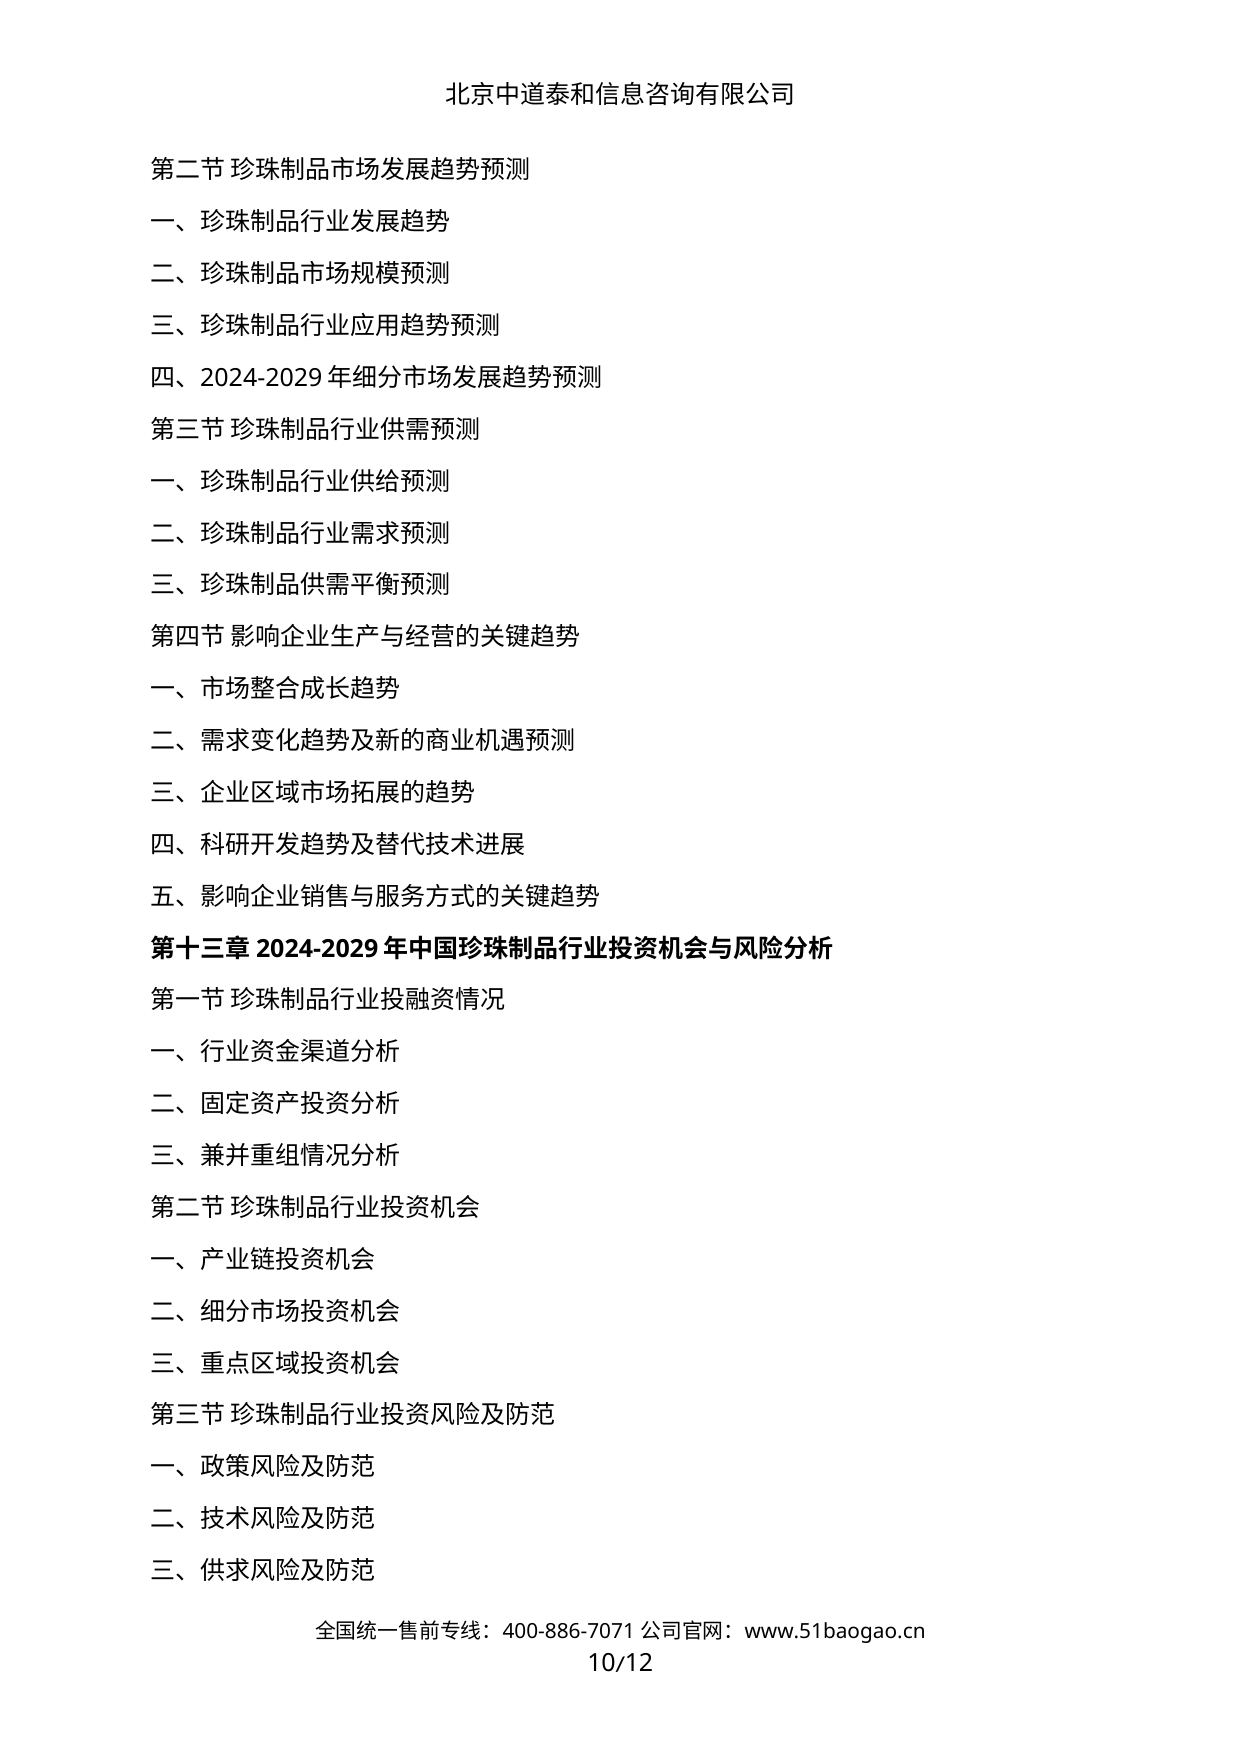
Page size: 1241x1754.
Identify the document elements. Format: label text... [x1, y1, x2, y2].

text 四、2024-2029年细分市场发展趋势预测 [150, 357, 1090, 394]
text 三、珍珠制品行业应用趋势预测 [150, 306, 1090, 342]
text 一、珍珠制品行业发展趋势 [150, 202, 1090, 238]
text 二、需求变化趋势及新的商业机遇预测 [150, 721, 1090, 757]
text 四、科研开发趋势及替代技术进展 [150, 824, 1090, 861]
text 二、固定资产投资分析 [150, 1084, 1090, 1120]
text 三、重点区域投资机会 [150, 1343, 1090, 1379]
text 一、产业链投资机会 [150, 1239, 1090, 1276]
text 三、企业区域市场拓展的趋势 [150, 772, 1090, 809]
text 二、细分市场投资机会 [150, 1291, 1090, 1327]
text 一、市场整合成长趋势 [150, 669, 1090, 705]
text 三、珍珠制品供需平衡预测 [150, 565, 1090, 601]
text 第一节 珍珠制品行业投融资情况 [150, 980, 1090, 1016]
text 三、兼并重组情况分析 [150, 1136, 1090, 1172]
text 一、行业资金渠道分析 [150, 1032, 1090, 1068]
text 第二节 珍珠制品市场发展趋势预测 [150, 150, 1090, 186]
text 第三节 珍珠制品行业投资风险及防范 [150, 1395, 1090, 1431]
text 第三节 珍珠制品行业供需预测 [150, 409, 1090, 446]
text 一、政策风险及防范 [150, 1447, 1090, 1483]
text 五、影响企业销售与服务方式的关键趋势 [150, 876, 1090, 912]
text 二、珍珠制品行业需求预测 [150, 513, 1090, 549]
text 一、珍珠制品行业供给预测 [150, 461, 1090, 497]
text 三、供求风险及防范 [150, 1551, 1090, 1587]
text 二、珍珠制品市场规模预测 [150, 254, 1090, 290]
text 第二节 珍珠制品行业投资机会 [150, 1187, 1090, 1224]
text 第四节 影响企业生产与经营的关键趋势 [150, 617, 1090, 653]
text 第十三章 2024-2029年中国珍珠制品行业投资机会与风险分析 [150, 928, 1090, 964]
text 二、技术风险及防范 [150, 1499, 1090, 1535]
